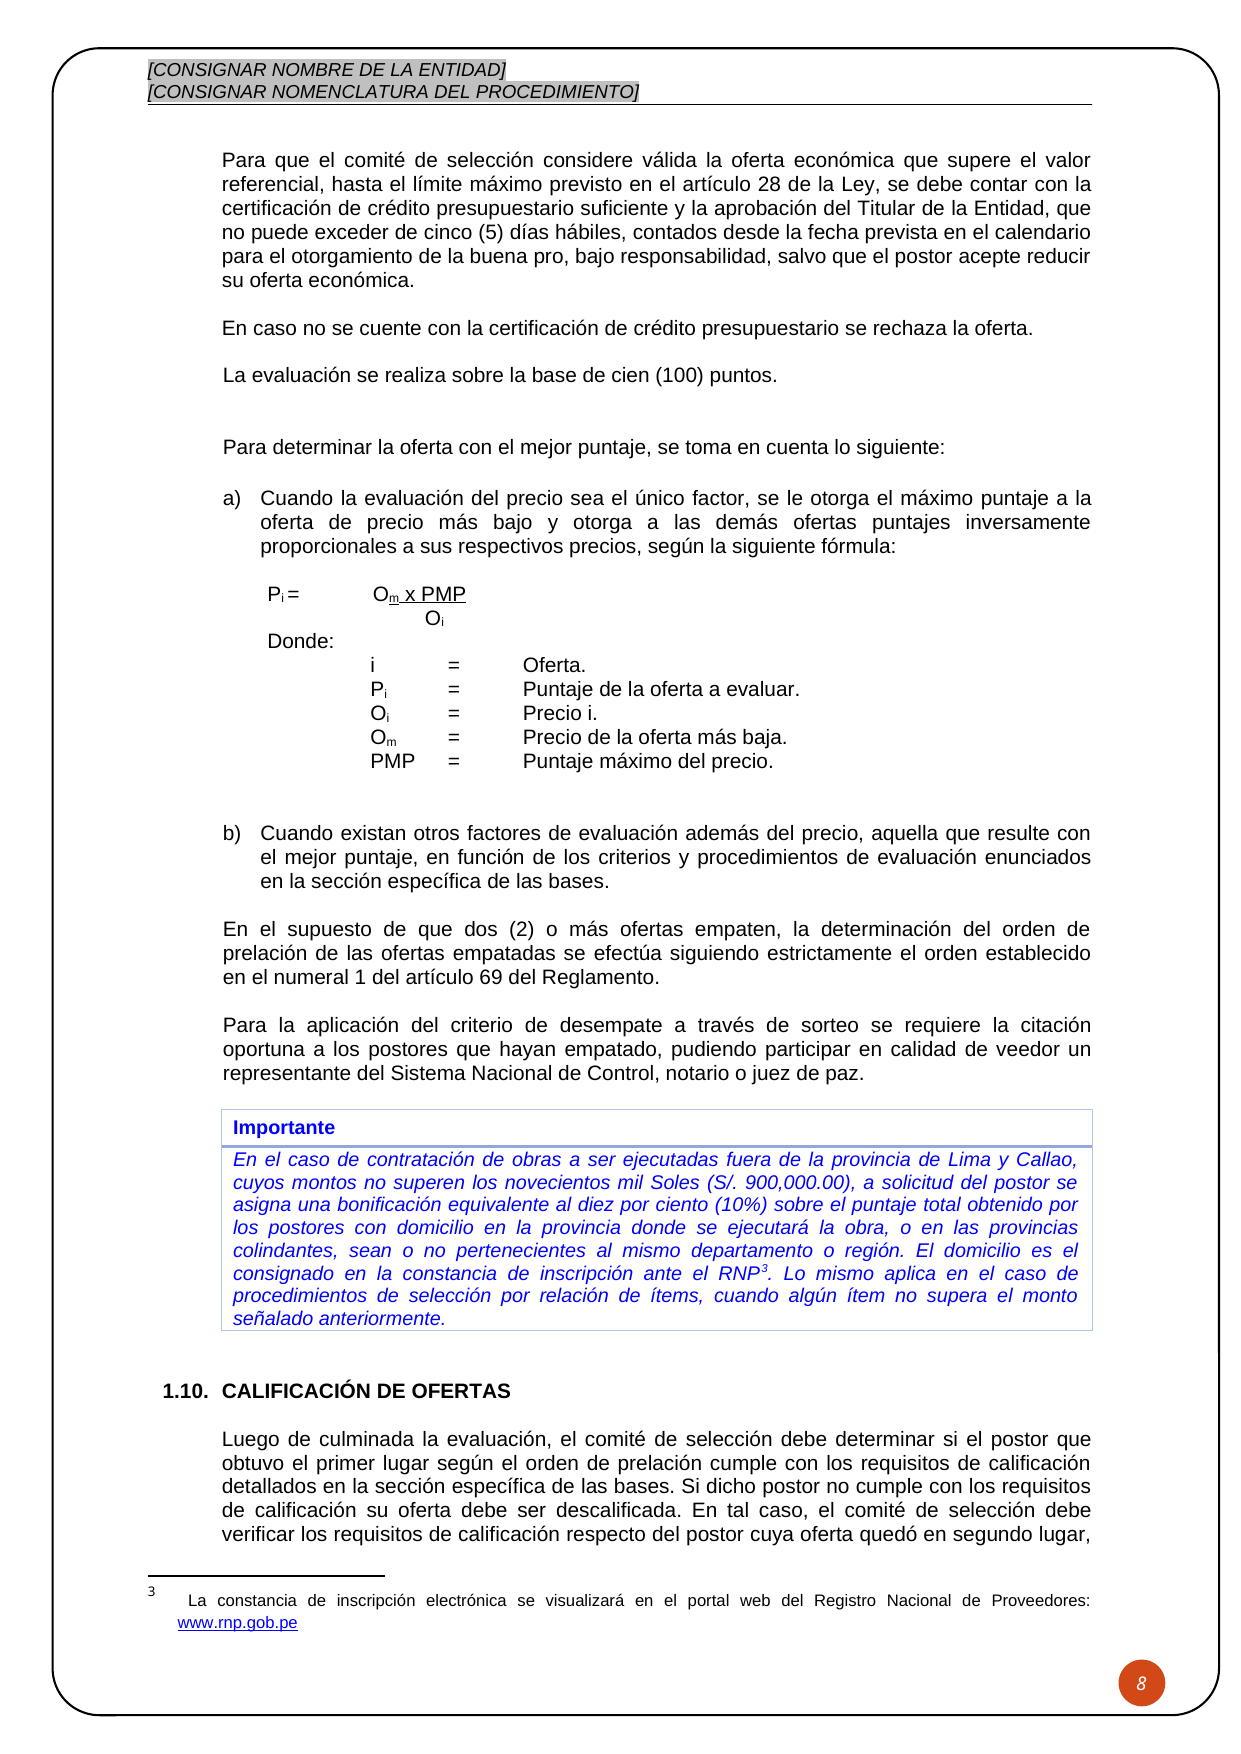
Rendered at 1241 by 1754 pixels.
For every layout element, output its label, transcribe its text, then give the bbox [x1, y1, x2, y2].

text Oi [223, 605, 1092, 629]
text Para la aplicación del criterio de desempate a través de sorteo se requiere la citación oportuna a los postores que hayan empatado, pudiendo participar en calidad de veedor un representante del Sistema Nacional de Control, notario o juez de paz. [223, 1013, 1092, 1084]
list CALIFICACIÓN DE OFERTAS [162, 1378, 1092, 1402]
text Para que el comité de selección considere válida la oferta económica que supere el valor referencial, hasta el límite máximo previsto en el artículo 28 de la Ley, se debe contar con la certificación de crédito presupuestario suficiente y la aprobación del Titular de la Entidad, que no puede exceder de cinco (5) días hábiles, contados desde la fecha prevista en el calendario para el otorgamiento de la buena pro, bajo responsabilidad, salvo que el postor acepte reducir su oferta económica. [222, 148, 1092, 291]
text Donde: [223, 629, 1092, 653]
text Om = Precio de la oferta más baja. [296, 725, 1092, 749]
list Para determinar la oferta con el mejor puntaje, se toma en cuenta lo siguiente: [223, 435, 1092, 459]
text PMP = Puntaje máximo del precio. [296, 749, 1092, 773]
text i = Oferta. [296, 653, 1092, 677]
text Pi = Puntaje de la oferta a evaluar. [296, 677, 1092, 701]
list Cuando la evaluación del precio sea el único factor, se le otorga el máximo puntaje a la oferta de precio más bajo y otorga a las demás ofertas puntajes inversamente proporcionales a sus respectivos precios, según la siguiente fórmula: [223, 486, 1092, 557]
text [222, 1426, 1092, 1546]
text Pi = Om x PMP [223, 581, 1092, 605]
table_cell En el caso de contratación de obras a ser ejecutadas fuera de la provincia de Lima y Callao, cuyos montos no superen los novecientos mil Soles (S/. 900,000.00), a solicitud del postor se asigna una bonificación equivalente al diez por ciento (10%) sobre el puntaje total obtenido por los postores con domicilio en la provincia donde se ejecutará la obra, o en las provincias colindantes, sean o no pertenecientes al mismo departamento o región. El domicilio es el consignado en la constancia de inscripción ante el RNP. Lo mismo aplica en el caso de procedimientos de selección por relación de ítems, cuando algún ítem no supera el monto señalado anteriormente. [222, 1148, 1092, 1329]
table_header Importante [222, 1110, 1092, 1145]
text Oi = Precio i. [296, 701, 1092, 725]
text En el supuesto de que dos (2) o más ofertas empaten, la determinación del orden de prelación de las ofertas empatadas se efectúa siguiendo estrictamente el orden establecido en el numeral 1 del artículo 69 del Reglamento. [223, 917, 1092, 989]
list Cuando existan otros factores de evaluación además del precio, aquella que resulte con el mejor puntaje, en función de los criterios y procedimientos de evaluación enunciados en la sección específica de las bases. [223, 821, 1092, 893]
text En caso no se cuente con la certificación de crédito presupuestario se rechaza la oferta. [222, 315, 1092, 339]
list La evaluación se realiza sobre la base de cien (100) puntos. [223, 363, 1092, 387]
